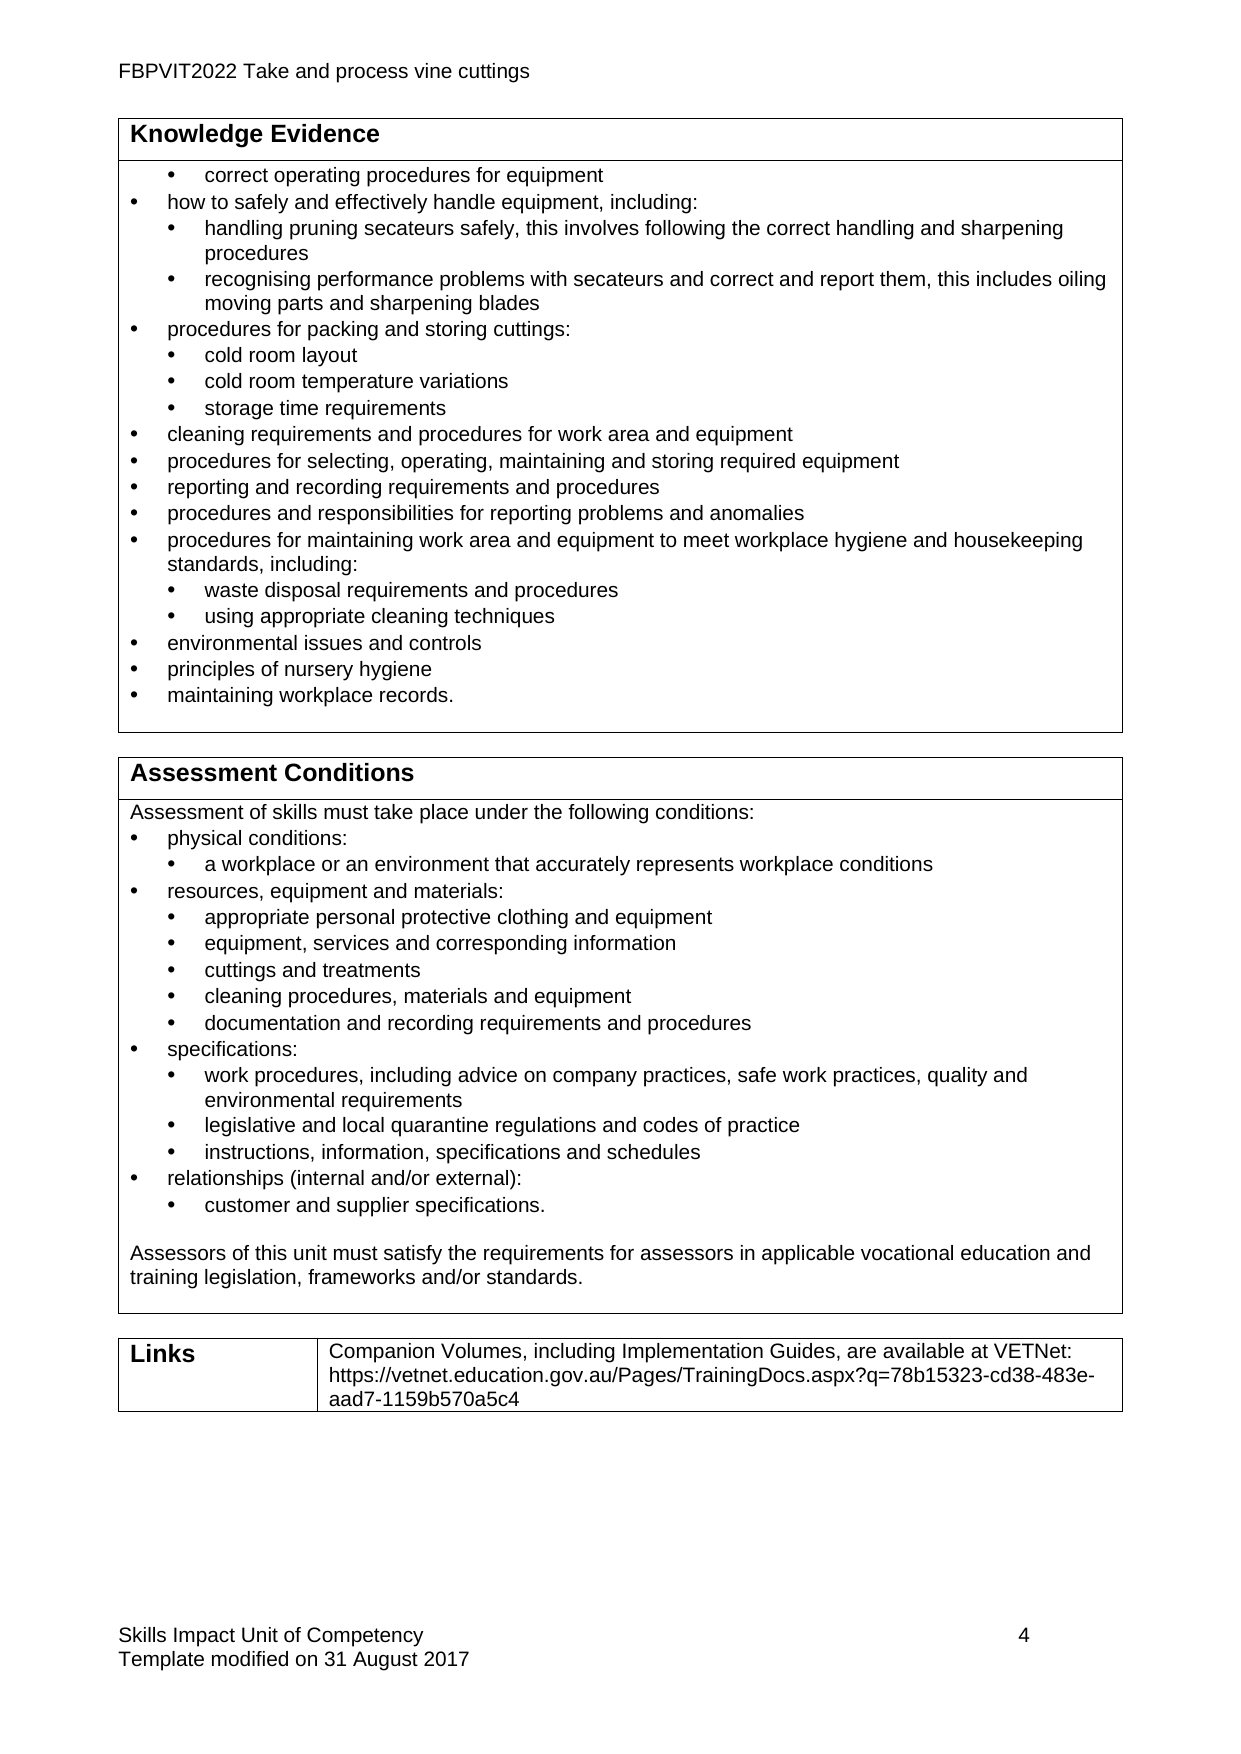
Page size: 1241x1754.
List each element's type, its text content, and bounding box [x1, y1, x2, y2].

table_header Knowledge Evidence [119, 119, 1122, 160]
table_cell Assessment of skills must take place under the following conditions: physical conditions: a workplace or an environment that accurately represents workplace conditions resources, equipment and materials: appropriate personal protective clothing and equipment equipment, services and corresponding information cuttings and treatments cleaning procedures, materials and equipment documentation and recording requirements and procedures specifications: work procedures, including advice on company practices, safe work practices, quality and environmental requirements legislative and local quarantine regulations and codes of practice instructions, information, specifications and schedules relationships (internal and/or external): customer and supplier specifications. Assessors of this unit must satisfy the requirements for assessors in applicable vocational education and training legislation, frameworks and/or standards. [119, 800, 1122, 1313]
table_header Links [119, 1339, 317, 1411]
table_header Assessment Conditions [119, 758, 1122, 799]
table_header Companion Volumes, including Implementation Guides, are available at VETNet: https://vetnet.education.gov.au/Pages/TrainingDocs.aspx?q=78b15323-cd38-483e-aad7-1159b570a5c4 [318, 1339, 1122, 1411]
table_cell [119, 161, 1122, 732]
